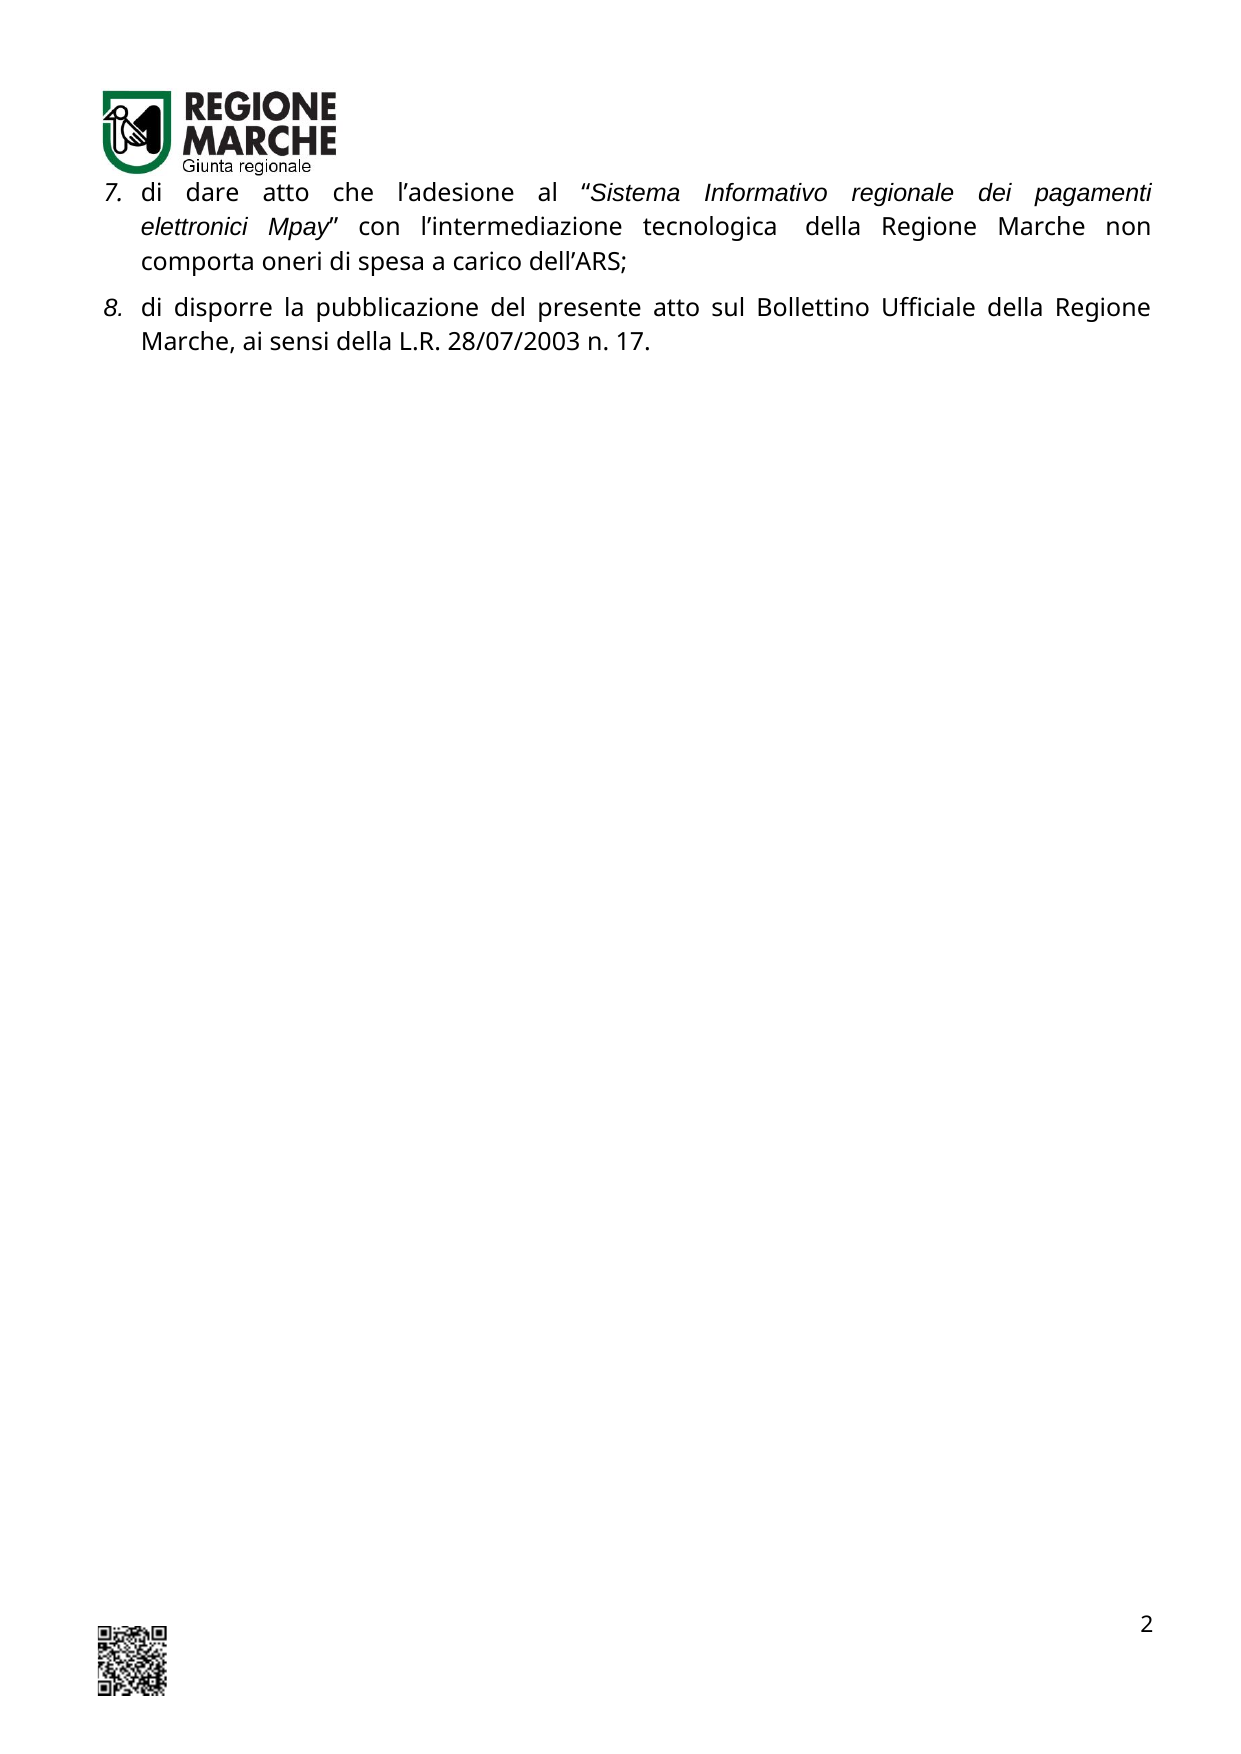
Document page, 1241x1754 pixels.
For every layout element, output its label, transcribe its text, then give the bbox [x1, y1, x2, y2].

picture [101, 88, 343, 176]
list di disporre la pubblicazione del presente atto sul Bollettino Ufficiale della Regione Marche, ai sensi della L.R. 28/07/2003 n. 17. [103, 290, 1152, 358]
list di dare atto che l’adesione al “Sistema Informativo regionale dei pagamenti elettronici Mpay” con l’intermediazione tecnologica della Regione Marche non comporta oneri di spesa a carico dell’ARS; [103, 175, 1152, 277]
picture [97, 1626, 167, 1696]
